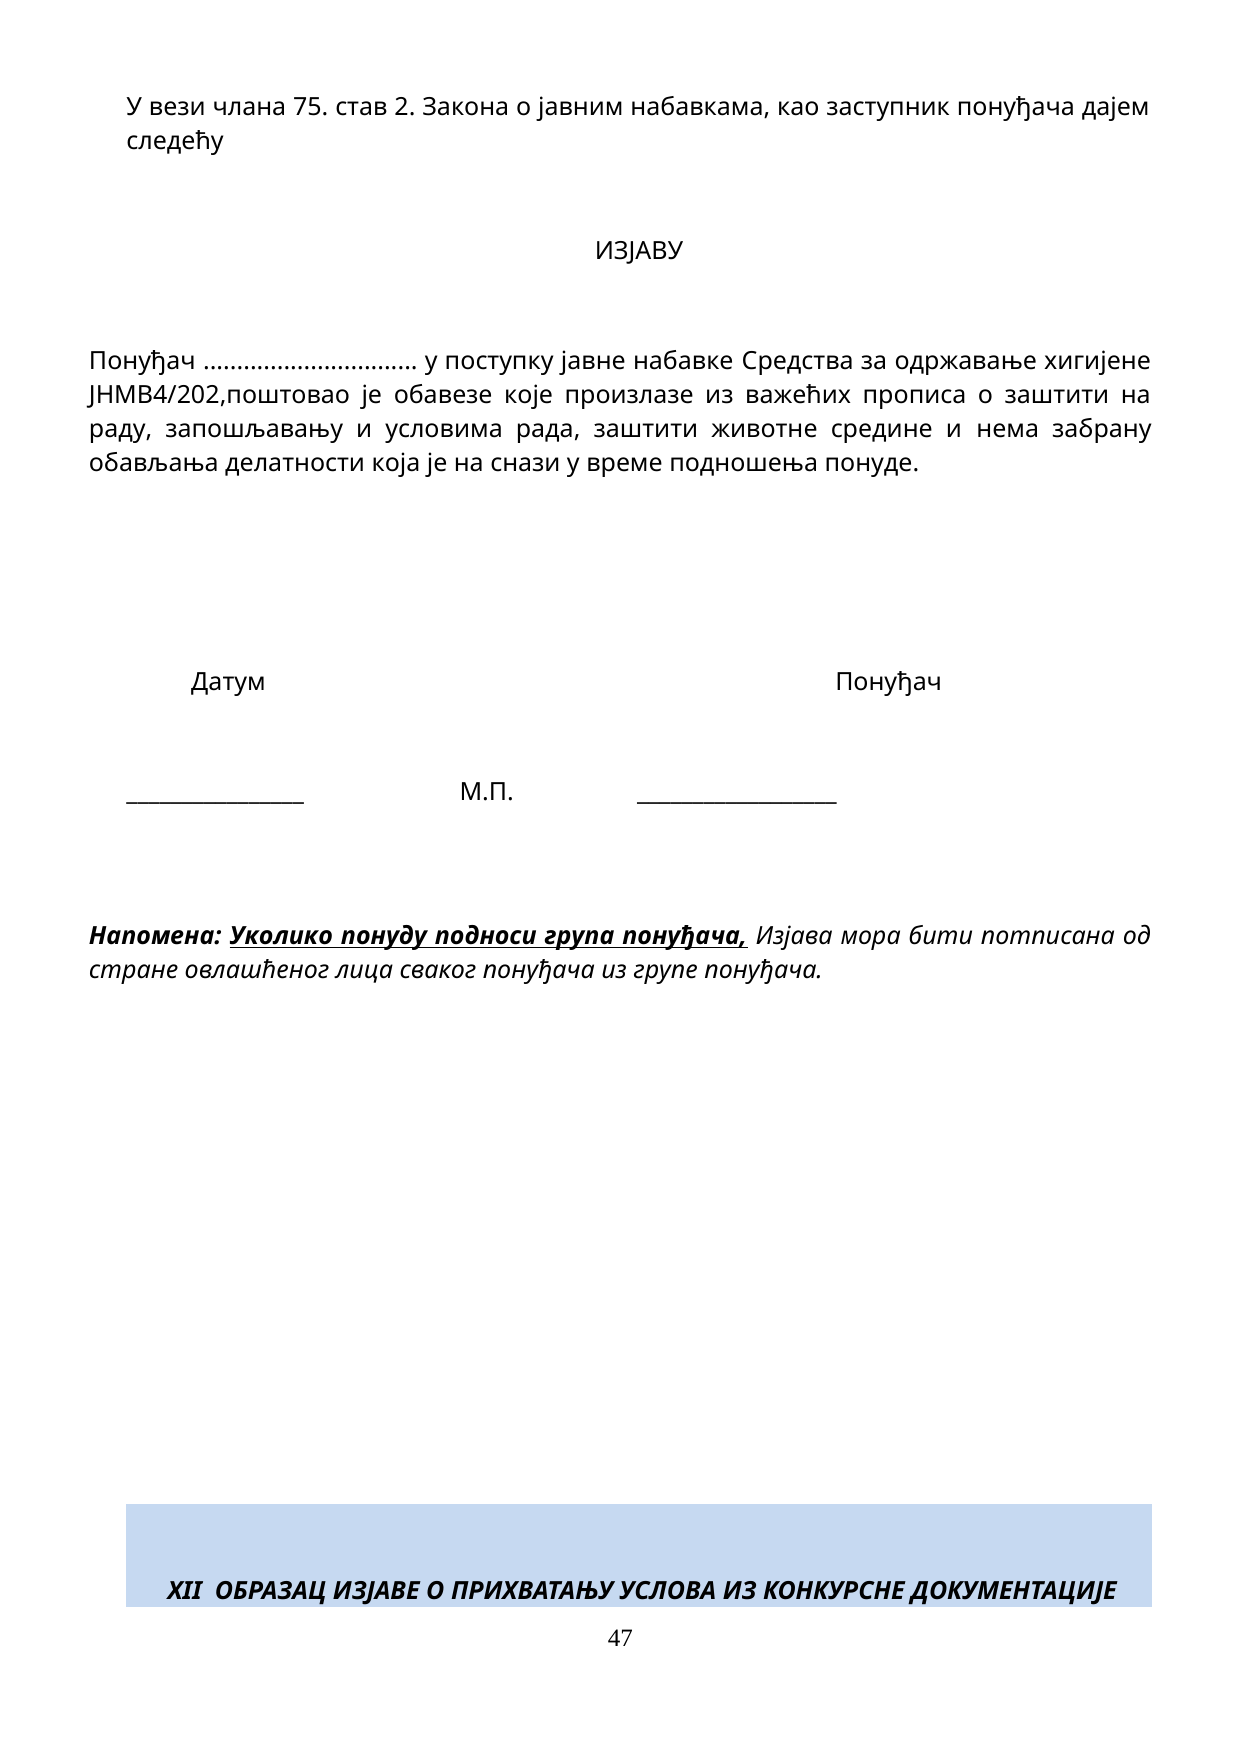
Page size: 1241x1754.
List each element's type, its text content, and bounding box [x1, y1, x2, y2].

text Понуђач ................................ у поступку јавне набавке Средства за одржавање хигијене ЈНМВ4/202,поштовао је обавезе које произлазе из важећих прописа о заштити на раду, запошљавању и условима рада, заштити животне средине и нема забрану обављања делатности која је на снази у време подношења понуде. [89, 342, 1152, 478]
text У вези члана 75. став 2. Закона о јавним набавкама, као заступник понуђача дајем следећу [126, 89, 1152, 157]
text ________________ М.П. __________________ [126, 774, 1152, 808]
text Напомена: Уколико понуду подноси група понуђача, Изјава мора бити потписана од стране овлашћеног лица сваког понуђача из групе понуђача. [89, 918, 1152, 986]
text ИЗЈАВУ [126, 232, 1152, 267]
list XII ОБРАЗАЦ ИЗЈАВЕ O ПРИХВАТАЊУ УСЛОВА ИЗ КОНКУРСНЕ ДОКУМЕНТАЦИЈЕ [126, 1572, 1152, 1607]
text Датум Понуђач [126, 664, 1152, 698]
